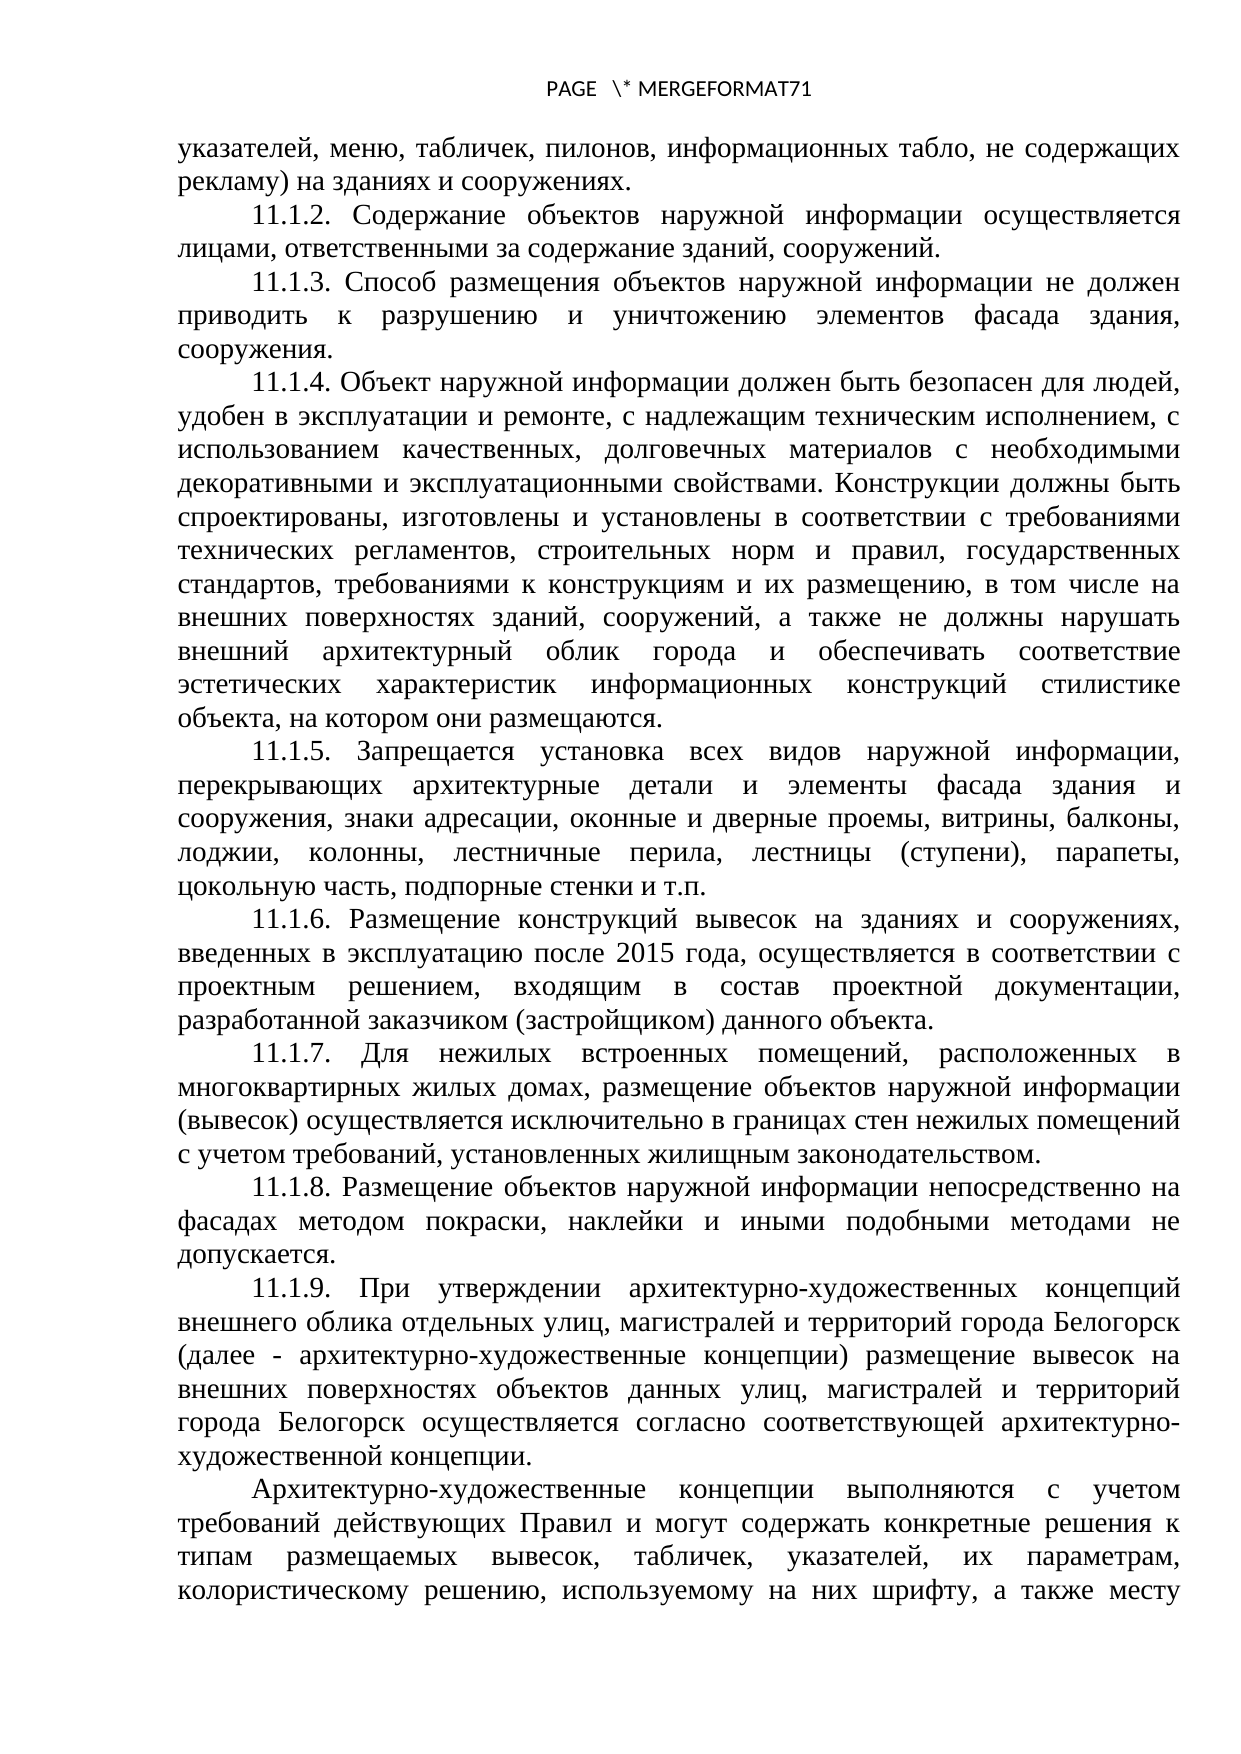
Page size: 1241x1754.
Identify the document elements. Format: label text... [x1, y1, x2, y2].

text 11.1.4. Объект наружной информации должен быть безопасен для людей, удобен в эксплуатации и ремонте, с надлежащим техническим исполнением, с использованием качественных, долговечных материалов с необходимыми декоративными и эксплуатационными свойствами. Конструкции должны быть спроектированы, изготовлены и установлены в соответствии с требованиями технических регламентов, строительных норм и правил, государственных стандартов, требованиями к конструкциям и их размещению, в том числе на внешних поверхностях зданий, сооружений, а также не должны нарушать внешний архитектурный облик города и обеспечивать соответствие эстетических характеристик информационных конструкций стилистике объекта, на котором они размещаются. [177, 364, 1181, 733]
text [177, 130, 1181, 197]
text 11.1.6. Размещение конструкций вывесок на зданиях и сооружениях, введенных в эксплуатацию после 2015 года, осуществляется в соответствии с проектным решением, входящим в состав проектной документации, разработанной заказчиком (застройщиком) данного объекта. [177, 901, 1181, 1035]
text 11.1.9. При утверждении архитектурно-художественных концепций внешнего облика отдельных улиц, магистралей и территорий города Белогорск (далее - архитектурно-художественные концепции) размещение вывесок на внешних поверхностях объектов данных улиц, магистралей и территорий города Белогорск осуществляется согласно соответствующей архитектурно-художественной концепции. [177, 1270, 1181, 1471]
text 11.1.2. Содержание объектов наружной информации осуществляется лицами, ответственными за содержание зданий, сооружений. [177, 197, 1181, 264]
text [177, 1471, 1181, 1606]
text 11.1.3. Способ размещения объектов наружной информации не должен приводить к разрушению и уничтожению элементов фасада здания, сооружения. [177, 264, 1181, 364]
text 11.1.8. Размещение объектов наружной информации непосредственно на фасадах методом покраски, наклейки и иными подобными методами не допускается. [177, 1169, 1181, 1270]
text 11.1.5. Запрещается установка всех видов наружной информации, перекрывающих архитектурные детали и элементы фасада здания и сооружения, знаки адресации, оконные и дверные проемы, витрины, балконы, лоджии, колонны, лестничные перила, лестницы (ступени), парапеты, цокольную часть, подпорные стенки и т.п. [177, 733, 1181, 901]
text 11.1.7. Для нежилых встроенных помещений, расположенных в многоквартирных жилых домах, размещение объектов наружной информации (вывесок) осуществляется исключительно в границах стен нежилых помещений с учетом требований, установленных жилищным законодательством. [177, 1035, 1181, 1169]
